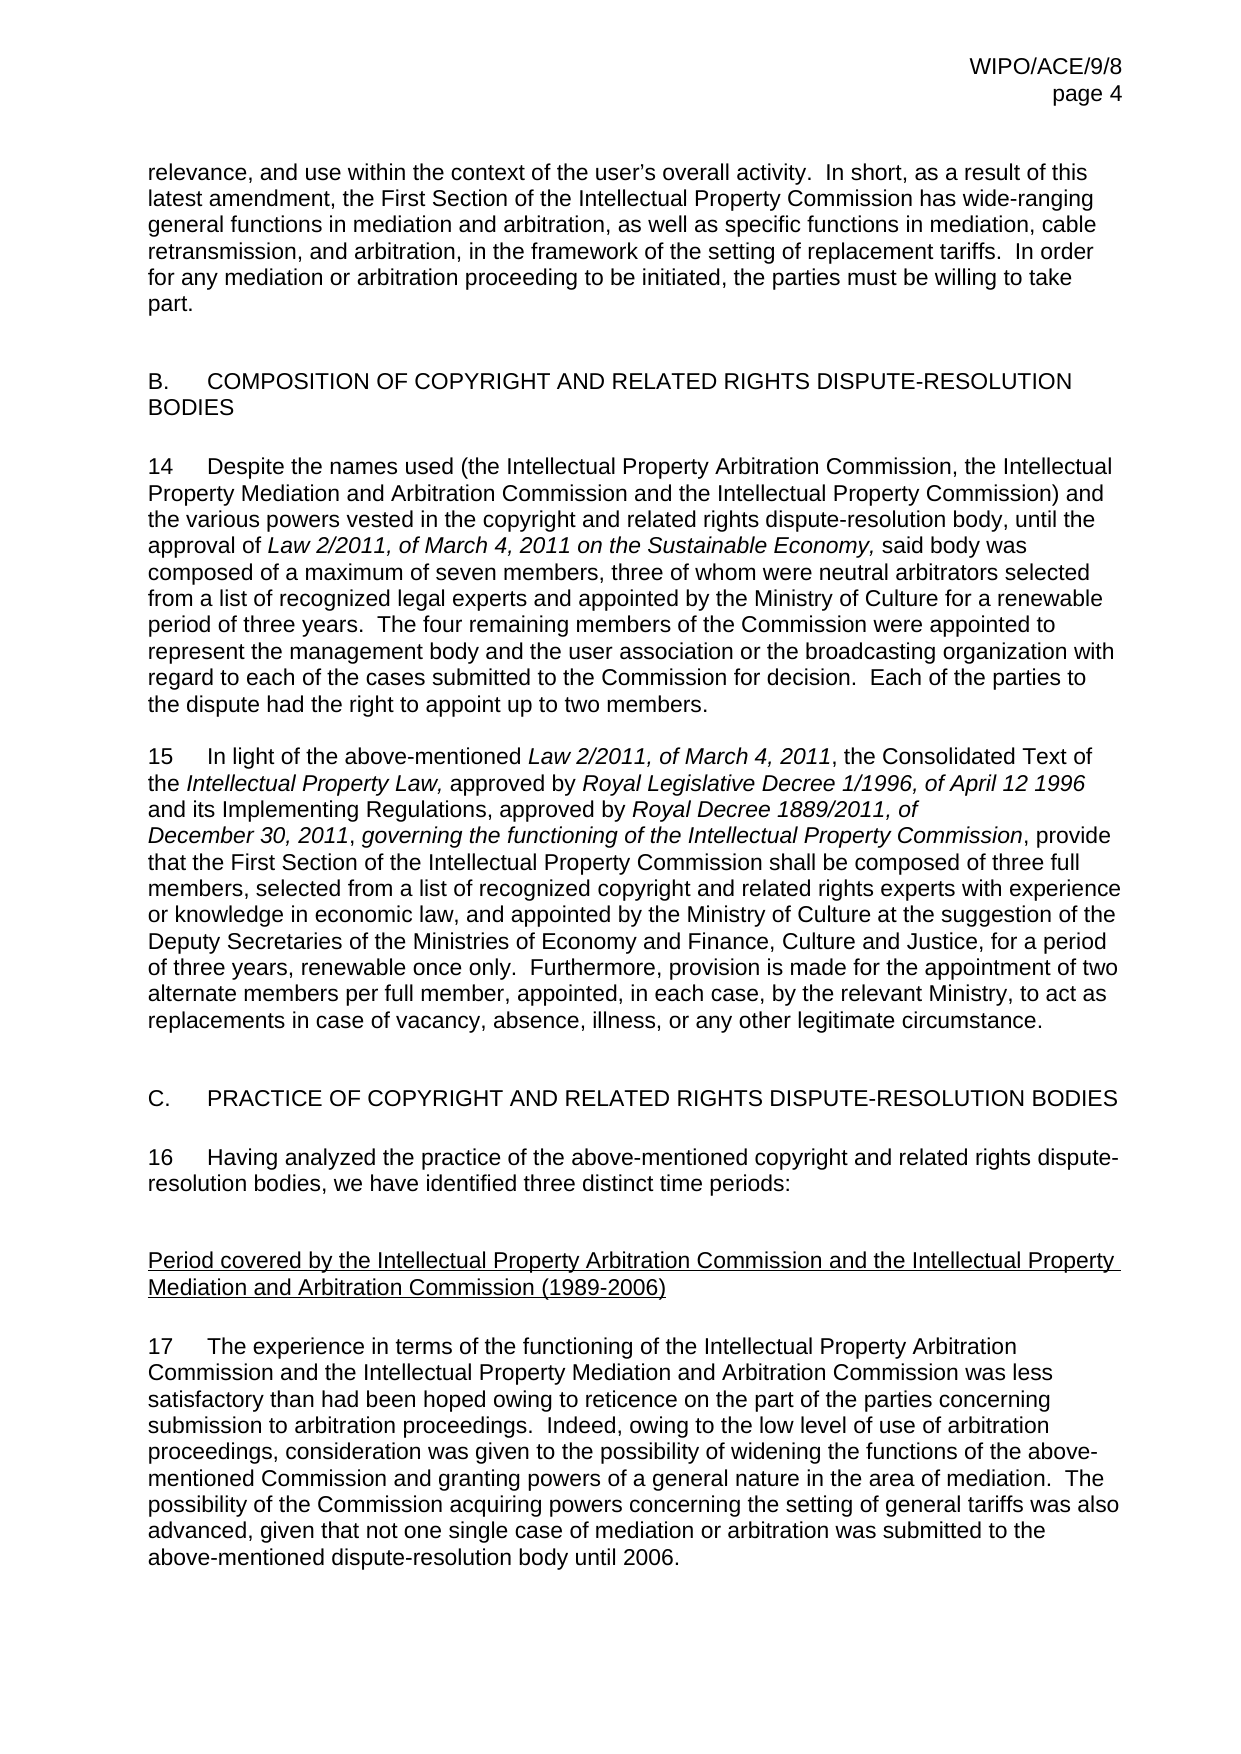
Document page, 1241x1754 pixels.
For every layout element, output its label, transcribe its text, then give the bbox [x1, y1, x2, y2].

text The experience in terms of the functioning of the Intellectual Property Arbitration Commission and the Intellectual Property Mediation and Arbitration Commission was less satisfactory than had been hoped owing to reticence on the part of the parties concerning submission to arbitration proceedings. Indeed, owing to the low level of use of arbitration proceedings, consideration was given to the possibility of widening the functions of the above-mentioned Commission and granting powers of a general nature in the area of mediation. The possibility of the Commission acquiring powers concerning the setting of general tariffs was also advanced, given that not one single case of mediation or arbitration was submitted to the above-mentioned dispute-resolution body until 2006. [148, 1333, 1122, 1570]
text Having analyzed the practice of the above-mentioned copyright and related rights dispute-resolution bodies, we have identified three distinct time periods: [148, 1143, 1122, 1196]
subtitle C. PRACTICE OF copyright and related rights DISPUTE-RESOLUTION BODIES [148, 1084, 1122, 1111]
text Despite the names used (the Intellectual Property Arbitration Commission, the Intellectual Property Mediation and Arbitration Commission and the Intellectual Property Commission) and the various powers vested in the copyright and related rights dispute-resolution body, until the approval of Law 2/2011, of March 4, 2011 on the Sustainable Economy, said body was composed of a maximum of seven members, three of whom were neutral arbitrators selected from a list of recognized legal experts and appointed by the Ministry of Culture for a renewable period of three years. The four remaining members of the Commission were appointed to represent the management body and the user association or the broadcasting organization with regard to each of the cases submitted to the Commission for decision. Each of the parties to the dispute had the right to appoint up to two members. [148, 453, 1122, 717]
subtitle Period covered by the Intellectual Property Arbitration Commission and the Intellectual Property Mediation and Arbitration Commission (1989-2006) [148, 1247, 1122, 1300]
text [148, 158, 1122, 317]
subtitle B. COMPOSITION OF copyright and related rights DISPUTE-RESOLUTION BODIES [148, 368, 1122, 421]
text In light of the above-mentioned Law 2/2011, of March 4, 2011, the Consolidated Text of the Intellectual Property Law, approved by Royal Legislative Decree 1/1996, of April 12 1996 and its Implementing Regulations, approved by Royal Decree 1889/2011, of December 30, 2011, governing the functioning of the Intellectual Property Commission, provide that the First Section of the Intellectual Property Commission shall be composed of three full members, selected from a list of recognized copyright and related rights experts with experience or knowledge in economic law, and appointed by the Ministry of Culture at the suggestion of the Deputy Secretaries of the Ministries of Economy and Finance, Culture and Justice, for a period of three years, renewable once only. Furthermore, provision is made for the appointment of two alternate members per full member, appointed, in each case, by the relevant Ministry, to act as replacements in case of vacancy, absence, illness, or any other legitimate circumstance. [148, 743, 1122, 1033]
